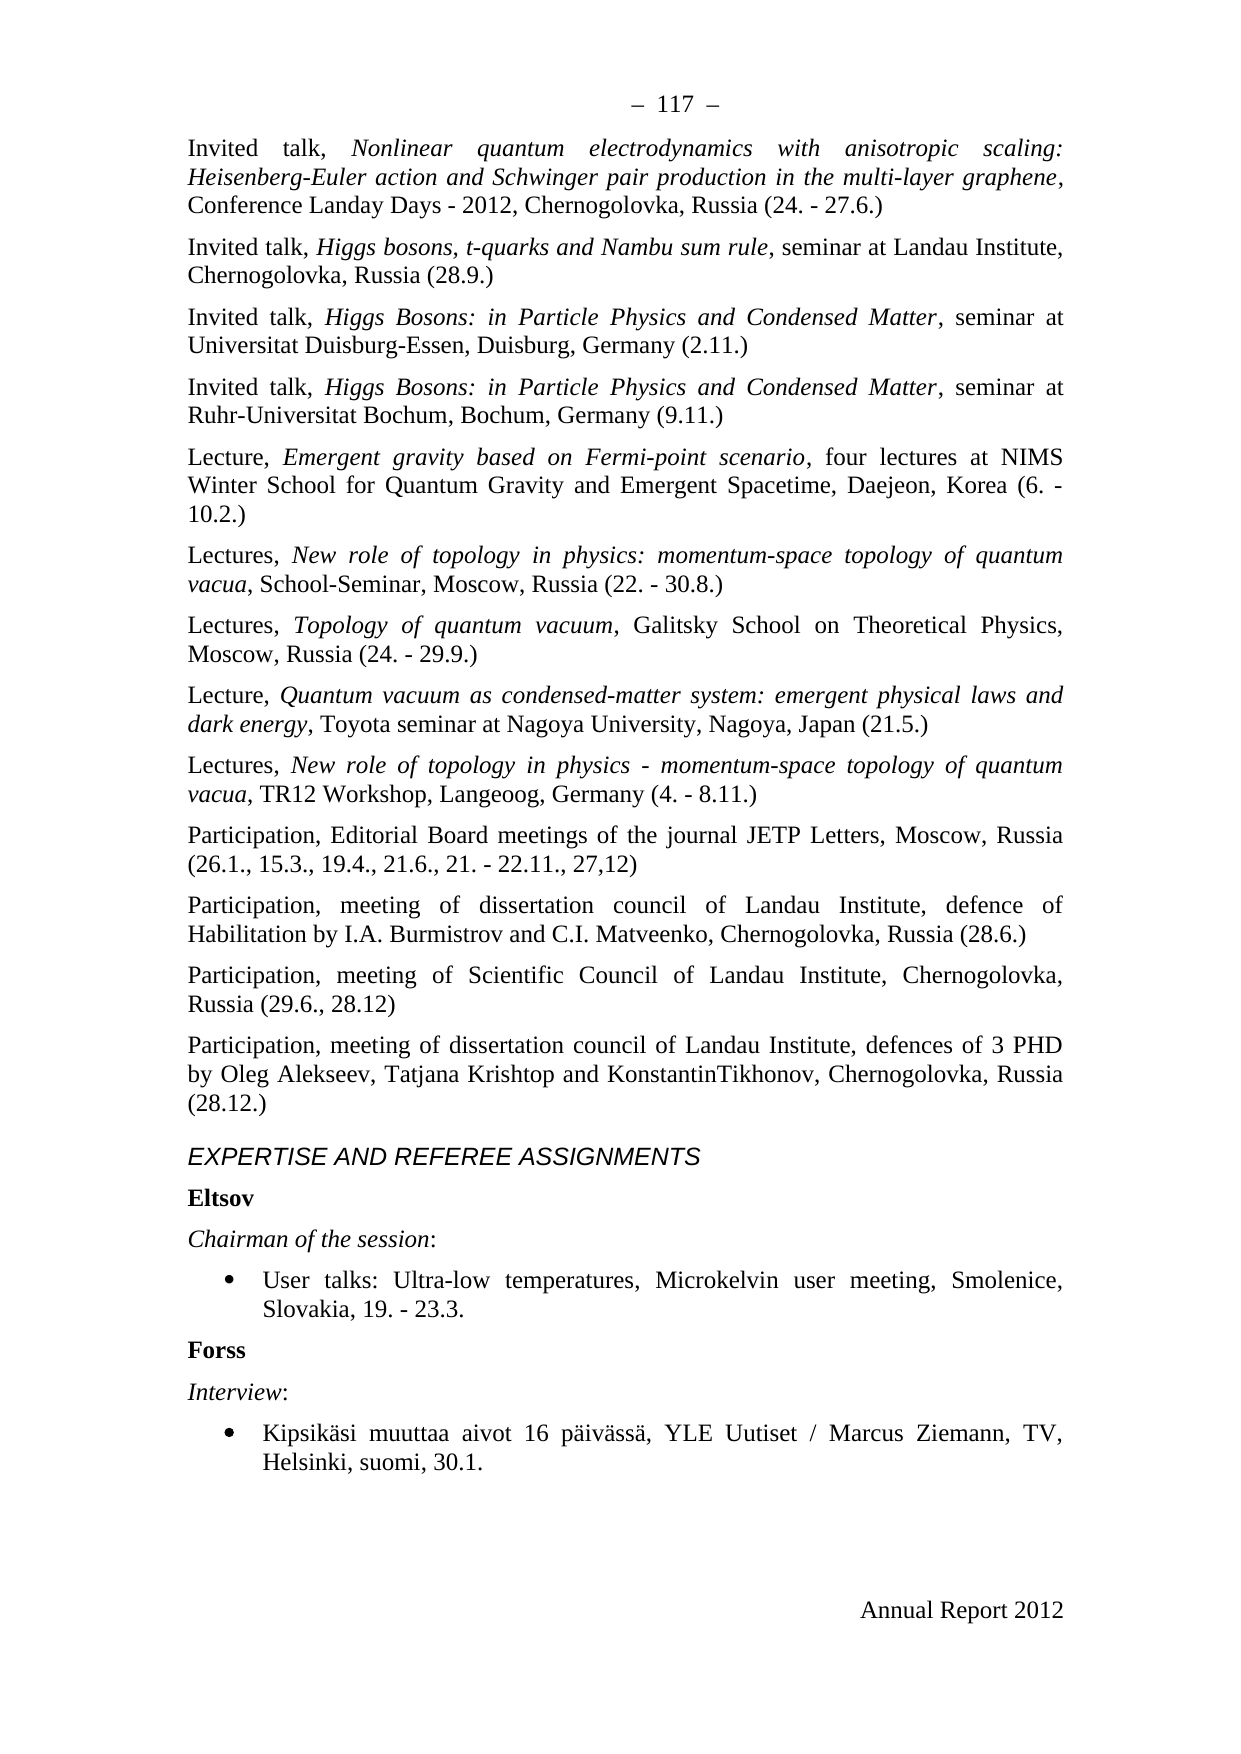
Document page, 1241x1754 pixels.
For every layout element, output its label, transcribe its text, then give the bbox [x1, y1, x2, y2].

text Invited talk, Higgs Bosons: in Particle Physics and Condensed Matter, seminar at Ruhr-Universitat Bochum, Bochum, Germany (9.11.) [187, 372, 1064, 429]
text Invited talk, Higgs Bosons: in Particle Physics and Condensed Matter, seminar at Universitat Duisburg-Essen, Duisburg, Germany (2.11.) [187, 302, 1064, 359]
text Participation, meeting of Scientific Council of Landau Institute, Chernogolovka, Russia (29.6., 28.12) [187, 960, 1064, 1018]
text Forss [187, 1335, 1064, 1364]
subtitle EXPERTISE AND REFEREE ASSIGNMENTS [187, 1142, 1064, 1170]
text Lectures, New role of topology in physics - momentum-space topology of quantum vacua, TR12 Workshop, Langeoog, Germany (4. - 8.11.) [187, 750, 1064, 808]
list Kipsikäsi muuttaa aivot 16 päivässä, YLE Uutiset / Marcus Ziemann, TV, Helsinki, suomi, 30.1. [225, 1418, 1064, 1475]
text Interview: [187, 1377, 1064, 1405]
text Lecture, Quantum vacuum as condensed-matter system: emergent physical laws and dark energy, Toyota seminar at Nagoya University, Nagoya, Japan (21.5.) [187, 680, 1064, 738]
text Lectures, New role of topology in physics: momentum-space topology of quantum vacua, School-Seminar, Moscow, Russia (22. - 30.8.) [187, 540, 1064, 598]
text Participation, Editorial Board meetings of the journal JETP Letters, Moscow, Russia (26.1., 15.3., 19.4., 21.6., 21. - 22.11., 27,12) [187, 820, 1064, 878]
text Chairman of the session: [187, 1224, 1064, 1253]
text Invited talk, Higgs bosons, t-quarks and Nambu sum rule, seminar at Landau Institute, Chernogolovka, Russia (28.9.) [187, 232, 1064, 289]
text Participation, meeting of dissertation council of Landau Institute, defences of 3 PHD by Oleg Alekseev, Tatjana Krishtop and KonstantinTikhonov, Chernogolovka, Russia (28.12.) [187, 1030, 1064, 1117]
text Lecture, Emergent gravity based on Fermi-point scenario, four lectures at NIMS Winter School for Quantum Gravity and Emergent Spacetime, Daejeon, Korea (6. - 10.2.) [187, 442, 1064, 528]
text Eltsov [187, 1183, 1064, 1212]
text Invited talk, Nonlinear quantum electrodynamics with anisotropic scaling: Heisenberg-Euler action and Schwinger pair production in the multi-layer graphene, Conference Landay Days - 2012, Chernogolovka, Russia (24. - 27.6.) [187, 133, 1064, 219]
text Participation, meeting of dissertation council of Landau Institute, defence of Habilitation by I.A. Burmistrov and C.I. Matveenko, Chernogolovka, Russia (28.6.) [187, 890, 1064, 948]
text Lectures, Topology of quantum vacuum, Galitsky School on Theoretical Physics, Moscow, Russia (24. - 29.9.) [187, 610, 1064, 668]
list User talks: Ultra-low temperatures, Microkelvin user meeting, Smolenice, Slovakia, 19. - 23.3. [225, 1265, 1064, 1323]
